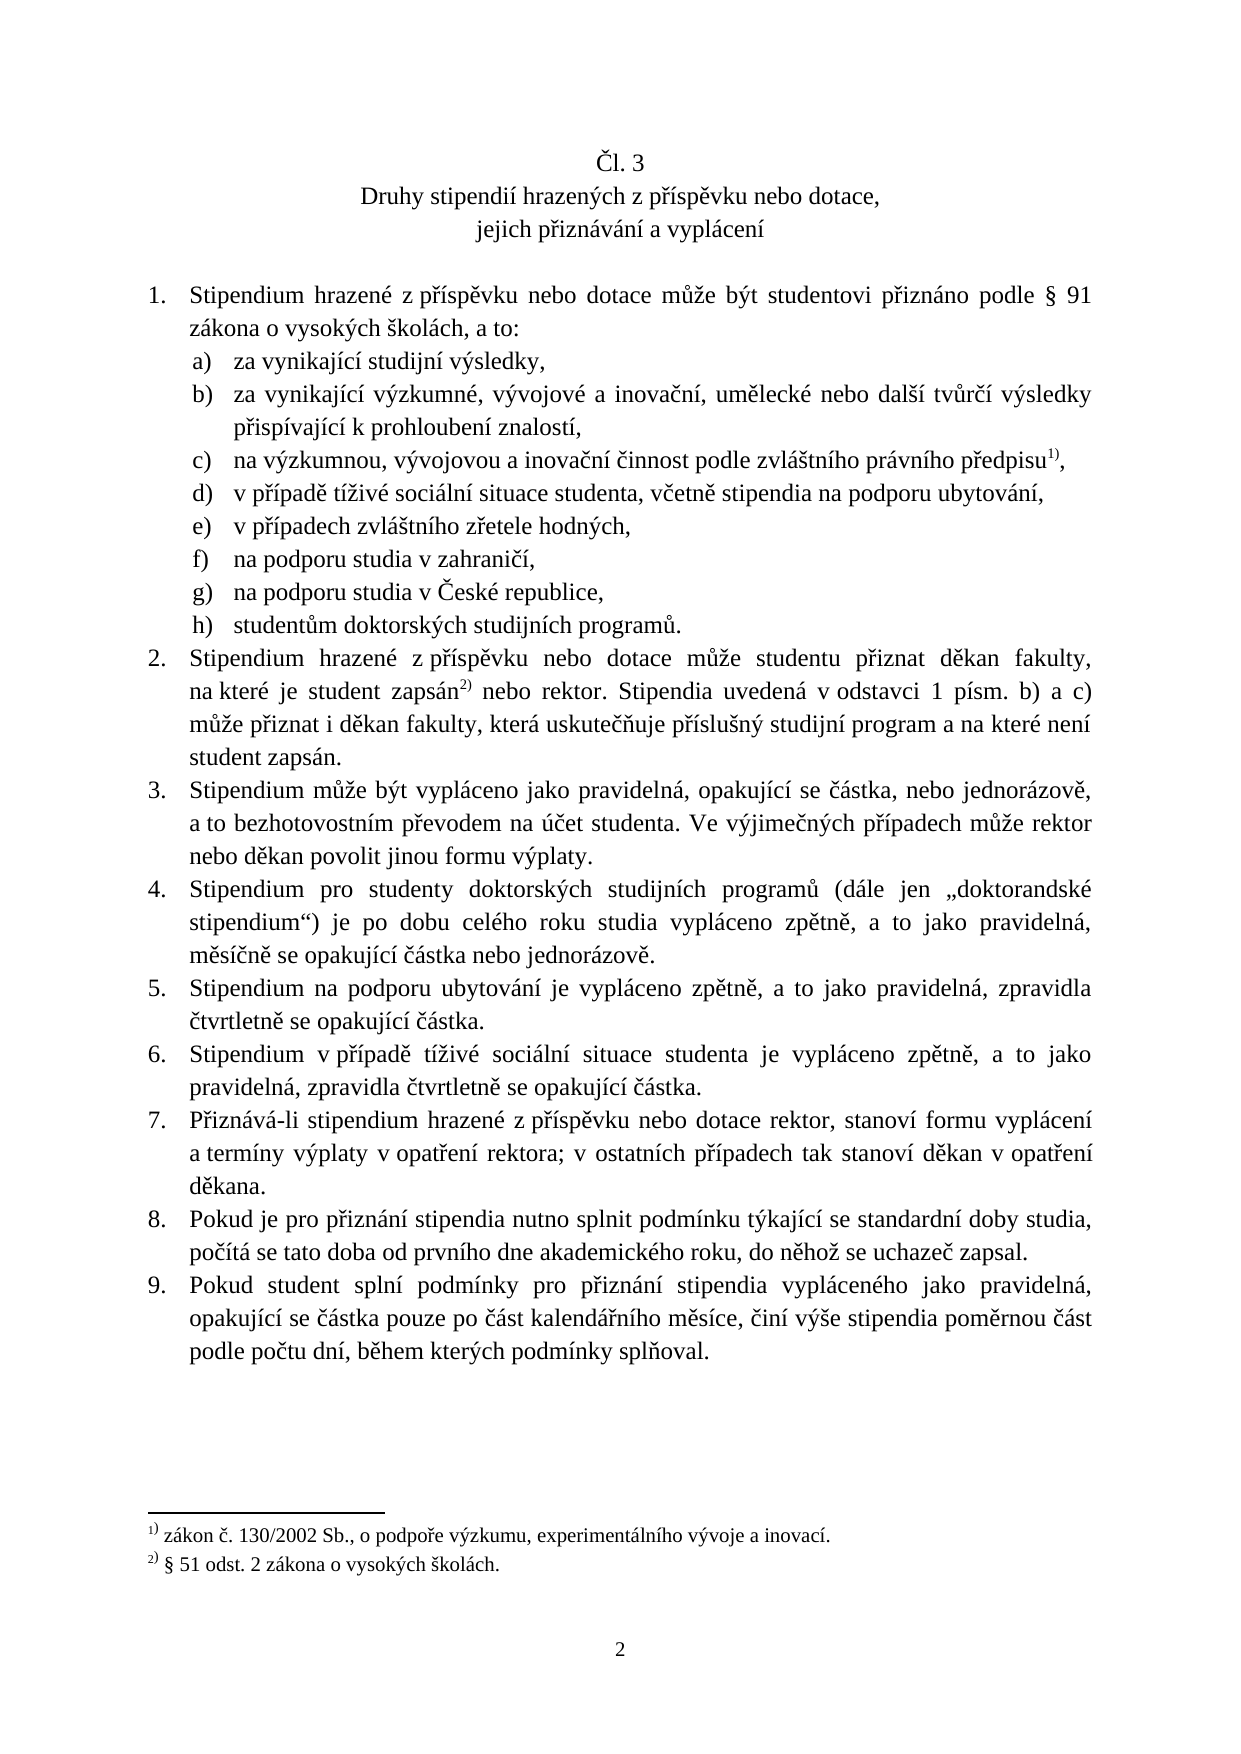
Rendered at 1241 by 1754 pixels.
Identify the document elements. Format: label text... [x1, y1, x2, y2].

list za vynikající studijní výsledky, [192, 346, 1092, 374]
list Pokud student splní podmínky pro přiznání stipendia vypláceného jako pravidelná, opakující se částka pouze po část kalendářního měsíce, činí výše stipendia poměrnou část podle počtu dní, během kterých podmínky splňoval. [148, 1270, 1092, 1365]
list Stipendium v případě tíživé sociální situace studenta je vypláceno zpětně, a to jako pravidelná, zpravidla čtvrtletně se opakující částka. [148, 1039, 1092, 1101]
list na výzkumnou, vývojovou a inovační činnost podle zvláštního právního předpisu), [192, 445, 1092, 474]
list na podporu studia v zahraničí, [192, 544, 1092, 573]
list Stipendium může být vypláceno jako pravidelná, opakující se částka, nebo jednorázově, a to bezhotovostním převodem na účet studenta. Ve výjimečných případech může rektor nebo děkan povolit jinou formu výplaty. [148, 775, 1092, 870]
list Přiznává-li stipendium hrazené z příspěvku nebo dotace rektor, stanoví formu vyplácení a termíny výplaty v opatření rektora; v ostatních případech tak stanoví děkan v opatření děkana. [148, 1105, 1092, 1200]
list studentům doktorských studijních programů. [192, 610, 1092, 639]
list Pokud je pro přiznání stipendia nutno splnit podmínku týkající se standardní doby studia, počítá se tato doba od prvního dne akademického roku, do něhož se uchazeč zapsal. [148, 1204, 1092, 1266]
list Stipendium hrazené z příspěvku nebo dotace může být studentovi přiznáno podle § 91 zákona o vysokých školách, a to: [148, 280, 1092, 342]
list na podporu studia v České republice, [192, 577, 1092, 606]
list Stipendium na podporu ubytování je vypláceno zpětně, a to jako pravidelná, zpravidla čtvrtletně se opakující částka. [148, 973, 1092, 1035]
list za vynikající výzkumné, vývojové a inovační, umělecké nebo další tvůrčí výsledky přispívající k prohloubení znalostí, [192, 379, 1092, 441]
text jejich přiznávání a vyplácení [148, 214, 1092, 242]
text Čl. 3 [148, 148, 1092, 176]
list v případech zvláštního zřetele hodných, [192, 511, 1092, 540]
list v případě tíživé sociální situace studenta, včetně stipendia na podporu ubytování, [192, 478, 1092, 507]
list Stipendium pro studenty doktorských studijních programů (dále jen „doktorandské stipendium“) je po dobu celého roku studia vypláceno zpětně, a to jako pravidelná, měsíčně se opakující částka nebo jednorázově. [148, 874, 1092, 969]
list Stipendium hrazené z příspěvku nebo dotace může studentu přiznat děkan fakulty, na které je student zapsán) nebo rektor. Stipendia uvedená v odstavci 1 písm. b) a c) může přiznat i děkan fakulty, která uskutečňuje příslušný studijní program a na které není student zapsán. [148, 643, 1092, 771]
text Druhy stipendií hrazených z příspěvku nebo dotace, [148, 181, 1092, 209]
